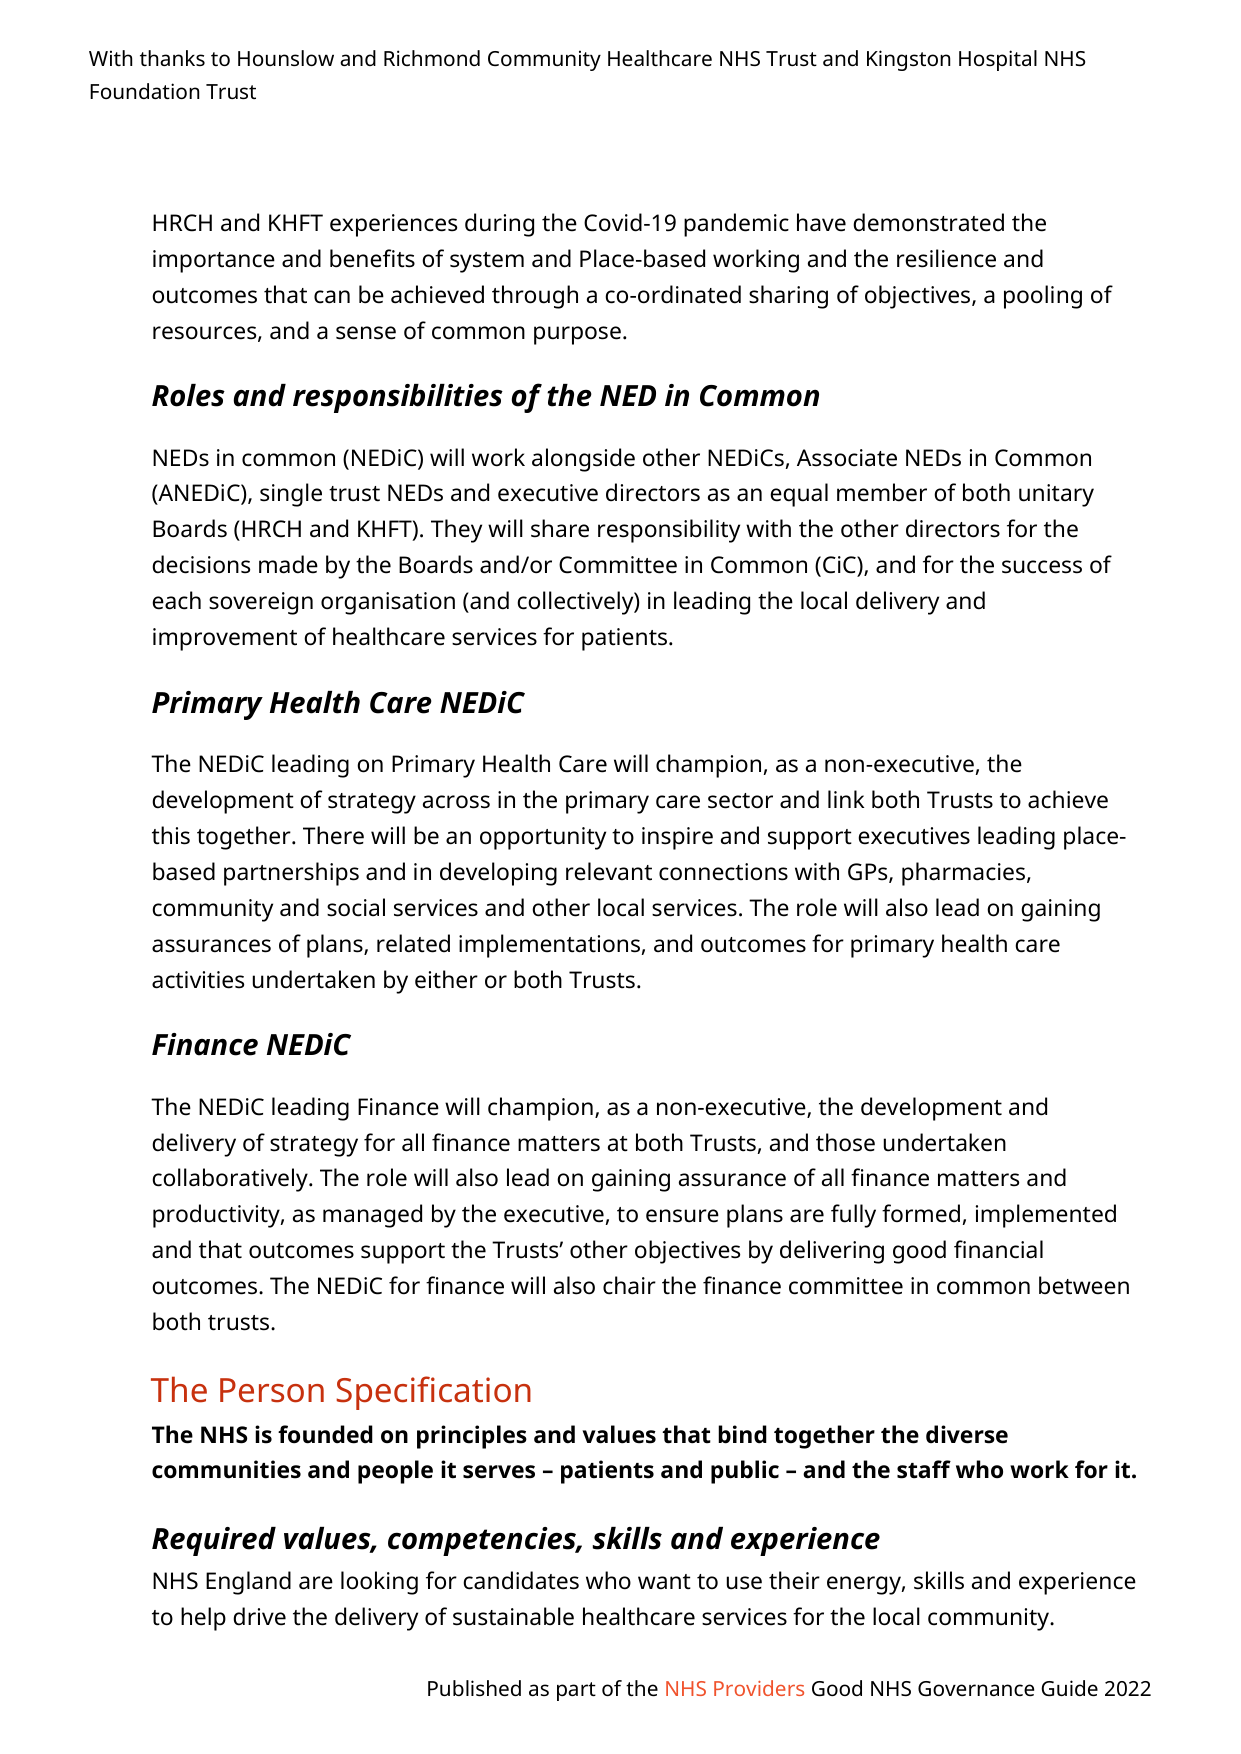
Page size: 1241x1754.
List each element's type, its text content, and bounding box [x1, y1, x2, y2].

subtitle Primary Health Care NEDiC [151, 682, 1138, 722]
text NHS England are looking for candidates who want to use their energy, skills and experience to help drive the delivery of sustainable healthcare services for the local community. [151, 1564, 1138, 1632]
text The NHS is founded on principles and values that bind together the diverse communities and people it serves – patients and public – and the staff who work for it. [151, 1419, 1139, 1485]
text HRCH and KHFT experiences during the Covid-19 pandemic have demonstrated the importance and benefits of system and Place-based working and the resilience and outcomes that can be achieved through a co-ordinated sharing of objectives, a pooling of resources, and a sense of common purpose. [151, 207, 1138, 346]
text The NEDiC leading Finance will champion, as a non-executive, the development and delivery of strategy for all finance matters at both Trusts, and those undertaken collaboratively. The role will also lead on gaining assurance of all finance matters and productivity, as managed by the executive, to ensure plans are fully formed, implemented and that outcomes support the Trusts’ other objectives by delivering good financial outcomes. The NEDiC for finance will also chair the finance committee in common between both trusts. [151, 1091, 1138, 1337]
subtitle The Person Specification [150, 1367, 1145, 1412]
subtitle Roles and responsibilities of the NED in Common [151, 376, 1138, 415]
text The NEDiC leading on Primary Health Care will champion, as a non-executive, the development of strategy across in the primary care sector and link both Trusts to achieve this together. There will be an opportunity to inspire and support executives leading place-based partnerships and in developing relevant connections with GPs, pharmacies, community and social services and other local services. The role will also lead on gaining assurances of plans, related implementations, and outcomes for primary health care activities undertaken by either or both Trusts. [151, 748, 1138, 995]
text NEDs in common (NEDiC) will work alongside other NEDiCs, Associate NEDs in Common (ANEDiC), single trust NEDs and executive directors as an equal member of both unitary Boards (HRCH and KHFT). They will share responsibility with the other directors for the decisions made by the Boards and/or Committee in Common (CiC), and for the success of each sovereign organisation (and collectively) in leading the local delivery and improvement of healthcare services for patients. [151, 441, 1138, 652]
subtitle Required values, competencies, skills and experience [151, 1519, 1152, 1558]
subtitle Finance NEDiC [151, 1024, 1138, 1064]
